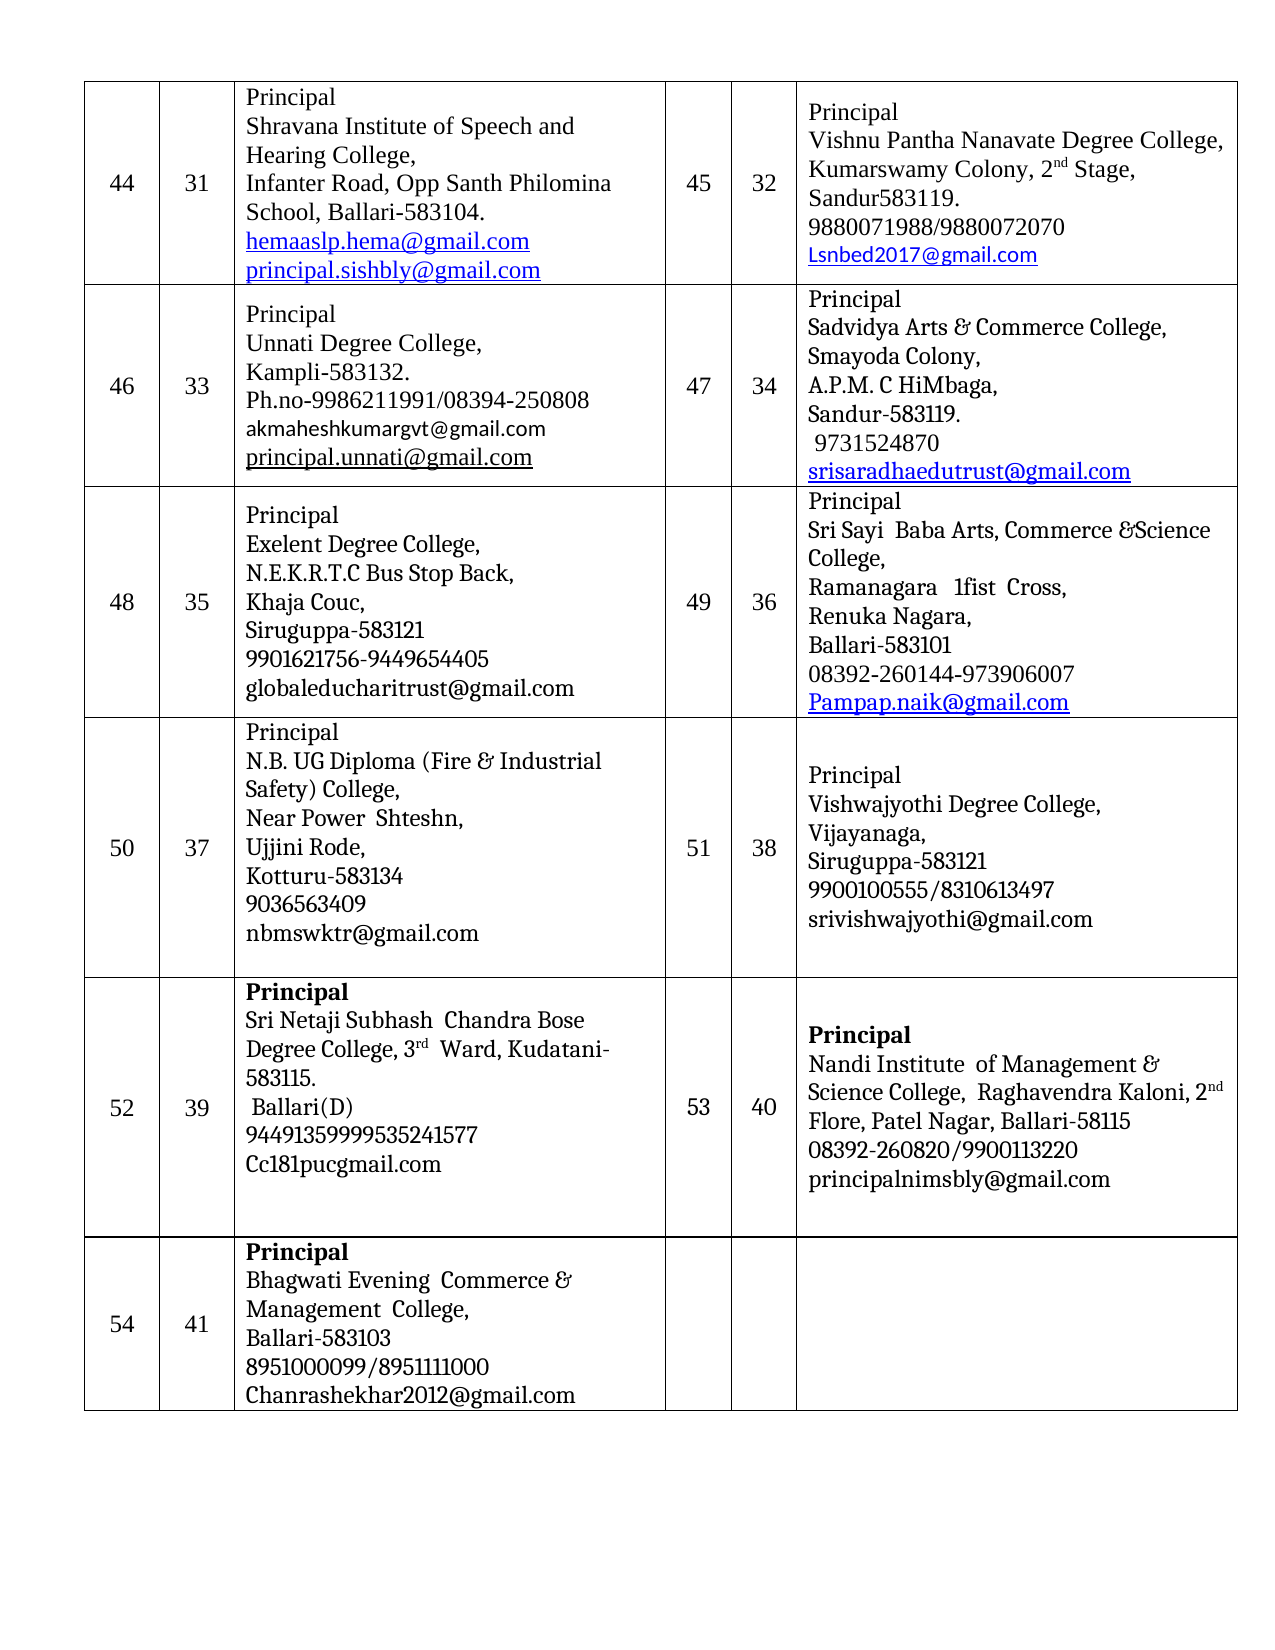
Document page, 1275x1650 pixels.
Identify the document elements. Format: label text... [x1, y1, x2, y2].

table_cell 47 [666, 285, 731, 486]
table_cell [732, 1238, 796, 1410]
table_cell 53 [666, 978, 731, 1236]
table_cell Principal Nandi Institute of Management & Science College, Raghavendra Kaloni, 2nd Flore, Patel Nagar, Ballari-58115 08392-260820/9900113220 principalnimsbly@gmail.com [797, 978, 1237, 1236]
table_header 32 [732, 82, 796, 283]
table_cell 40 [732, 978, 796, 1236]
table_header Principal Shravana Institute of Speech and Hearing College, Infanter Road, Opp Santh Philomina School, Ballari-583104. hemaaslp.hema@gmail.com principal.sishbly@gmail.com [235, 82, 665, 283]
table_header 31 [160, 82, 234, 283]
table_cell Principal Bhagwati Evening Commerce & Management College, Ballari-583103 8951000099/8951111000 Chanrashekhar2012@gmail.com [235, 1238, 665, 1410]
table_cell 46 [85, 285, 159, 486]
table_cell Principal Exelent Degree College, N.E.K.R.T.C Bus Stop Back, Khaja Couc, Siruguppa-583121 9901621756-9449654405 globaleducharitrust@gmail.com [235, 487, 665, 717]
table_cell 37 [160, 718, 234, 977]
table_cell Principal N.B. UG Diploma (Fire & Industrial Safety) College, Near Power Shteshn, Ujjini Rode, Kotturu-583134 9036563409 nbmswktr@gmail.com [235, 718, 665, 977]
table_cell Principal Sadvidya Arts & Commerce College, Smayoda Colony, A.P.M. C HiMbaga, Sandur-583119. 9731524870 srisaradhaedutrust@gmail.com [797, 285, 1237, 486]
table_cell 36 [732, 487, 796, 717]
table_cell 34 [732, 285, 796, 486]
table_cell Principal Vishwajyothi Degree College, Vijayanaga, Siruguppa-583121 9900100555/8310613497 srivishwajyothi@gmail.com [797, 718, 1237, 977]
table_cell Principal Sri Sayi Baba Arts, Commerce &Science College, Ramanagara 1fist Cross, Renuka Nagara, Ballari-583101 08392-260144-973906007 Pampap.naik@gmail.com [797, 487, 1237, 717]
table_header Principal Vishnu Pantha Nanavate Degree College, Kumarswamy Colony, 2nd Stage, Sandur583119. 9880071988/9880072070 Lsnbed2017@gmail.com [797, 82, 1237, 283]
table_cell 33 [160, 285, 234, 486]
table_cell Principal Sri Netaji Subhash Chandra Bose Degree College, 3rd Ward, Kudatani-583115. Ballari(D) 94491359999535241577 Cc181pucgmail.com [235, 978, 665, 1236]
table_cell 50 [85, 718, 159, 977]
table_cell 52 [85, 978, 159, 1236]
table_cell [666, 1238, 731, 1410]
table_cell 51 [666, 718, 731, 977]
table_header 44 [85, 82, 159, 283]
table_cell Principal Unnati Degree College, Kampli-583132. Ph.no-9986211991/08394-250808 akmaheshkumargvt@gmail.com principal.unnati@gmail.com [235, 285, 665, 486]
table_cell 49 [666, 487, 731, 717]
table_cell [797, 1238, 1237, 1410]
table_cell 35 [160, 487, 234, 717]
table_header 45 [666, 82, 731, 283]
table_cell 39 [160, 978, 234, 1236]
table_cell 41 [160, 1238, 234, 1410]
table_cell 54 [85, 1238, 159, 1410]
table_cell 38 [732, 718, 796, 977]
table_cell 48 [85, 487, 159, 717]
